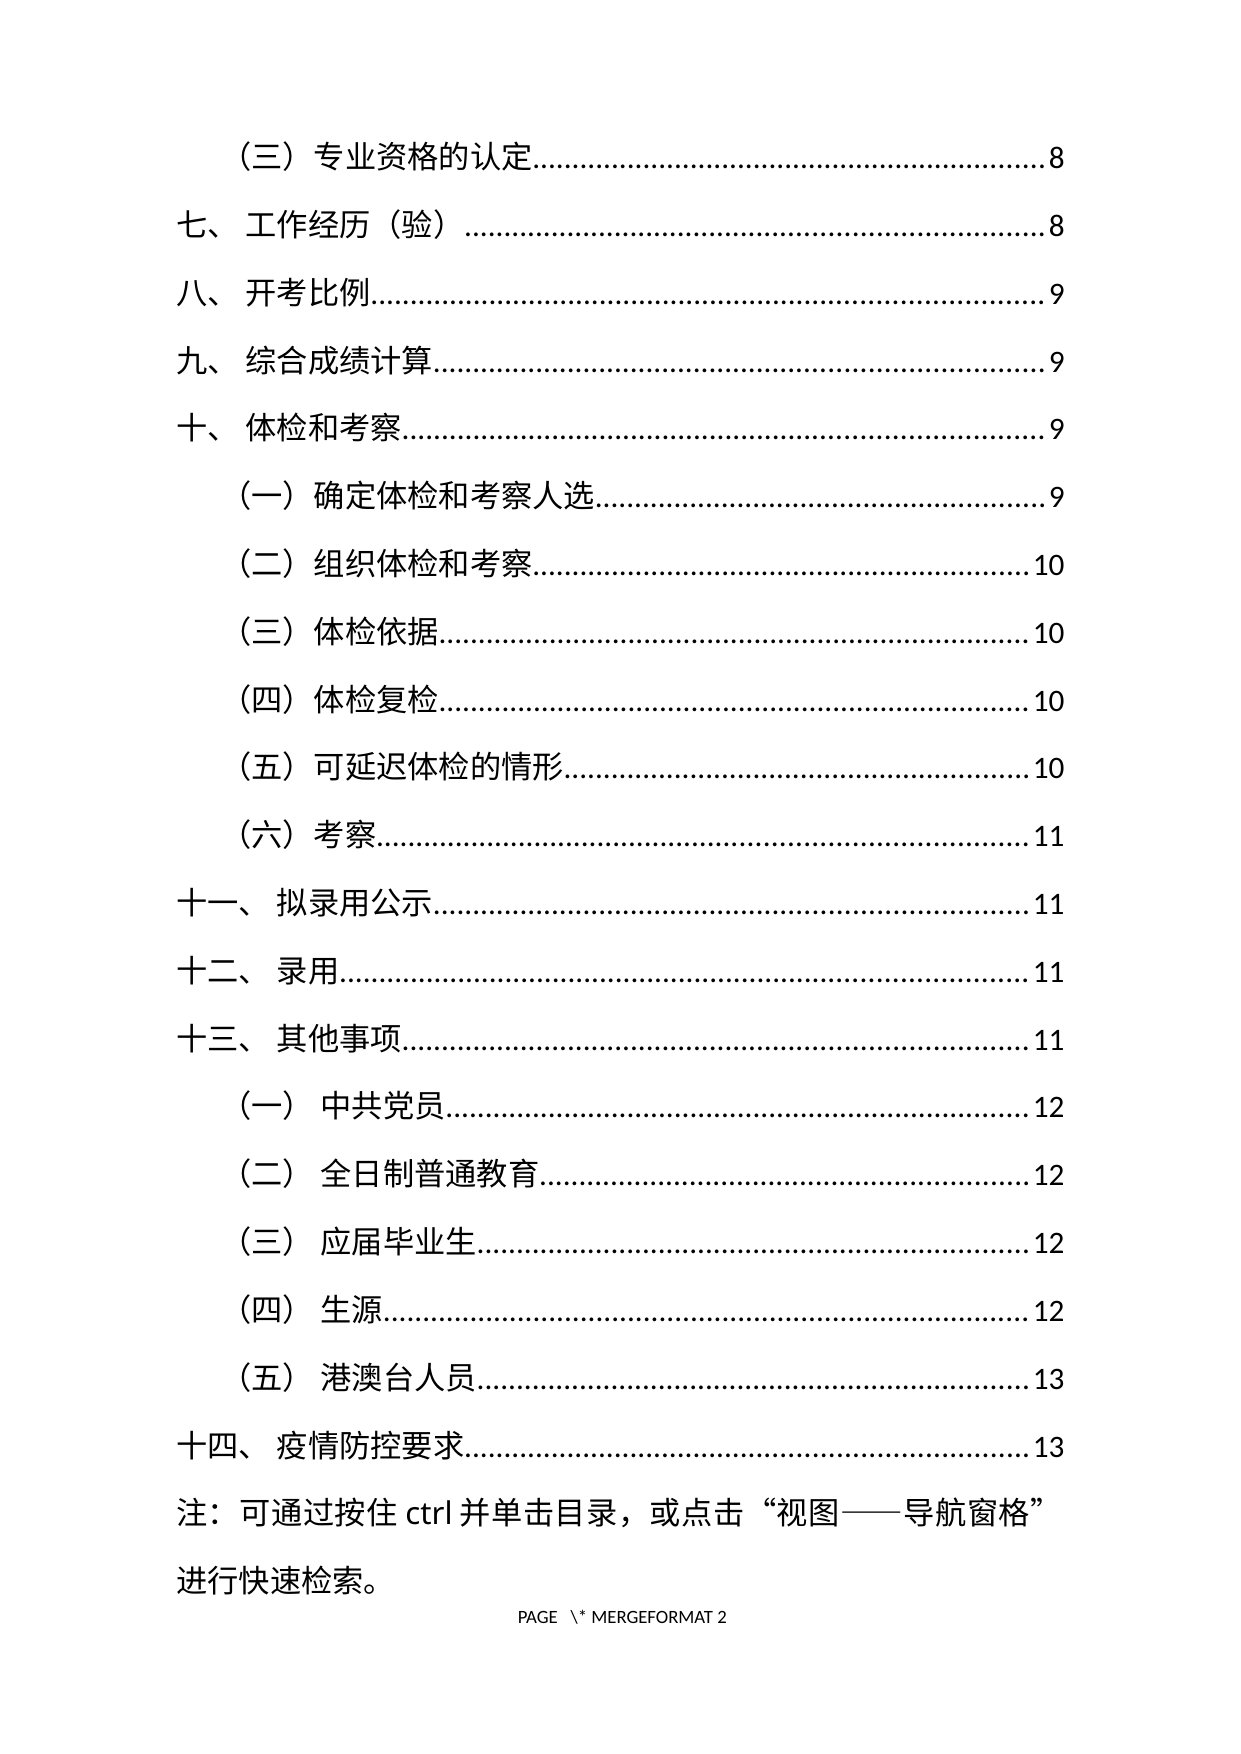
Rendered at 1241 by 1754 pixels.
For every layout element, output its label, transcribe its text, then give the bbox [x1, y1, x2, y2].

text 七、 工作经历（验） 8 [176, 200, 1064, 245]
text 九、 综合成绩计算 9 [176, 336, 1064, 381]
text （四）体检复检 10 [220, 675, 1064, 720]
text （二） 全日制普通教育 12 [220, 1149, 1064, 1195]
text （三）专业资格的认定 8 [220, 132, 1064, 177]
text 十三、 其他事项 11 [176, 1014, 1064, 1059]
text （二）组织体检和考察 10 [220, 539, 1064, 584]
text （三） 应届毕业生 12 [220, 1217, 1064, 1262]
text 十、 体检和考察 9 [176, 403, 1064, 449]
text （一）确定体检和考察人选 9 [220, 471, 1064, 517]
text 八、 开考比例 9 [176, 268, 1064, 313]
text （四） 生源 12 [220, 1285, 1064, 1330]
text （三）体检依据 10 [220, 607, 1064, 652]
text 注：可通过按住ctrl并单击目录，或点击“视图——导航窗格”进行快速检索。 [176, 1488, 1064, 1602]
text 十一、 拟录用公示 11 [176, 878, 1064, 923]
text （五）可延迟体检的情形 10 [220, 743, 1064, 788]
text （六）考察 11 [220, 810, 1064, 856]
text 十四、 疫情防控要求 13 [176, 1421, 1064, 1466]
text （五） 港澳台人员 13 [220, 1353, 1064, 1398]
text （一） 中共党员 12 [220, 1082, 1064, 1127]
text 十二、 录用 11 [176, 946, 1064, 991]
